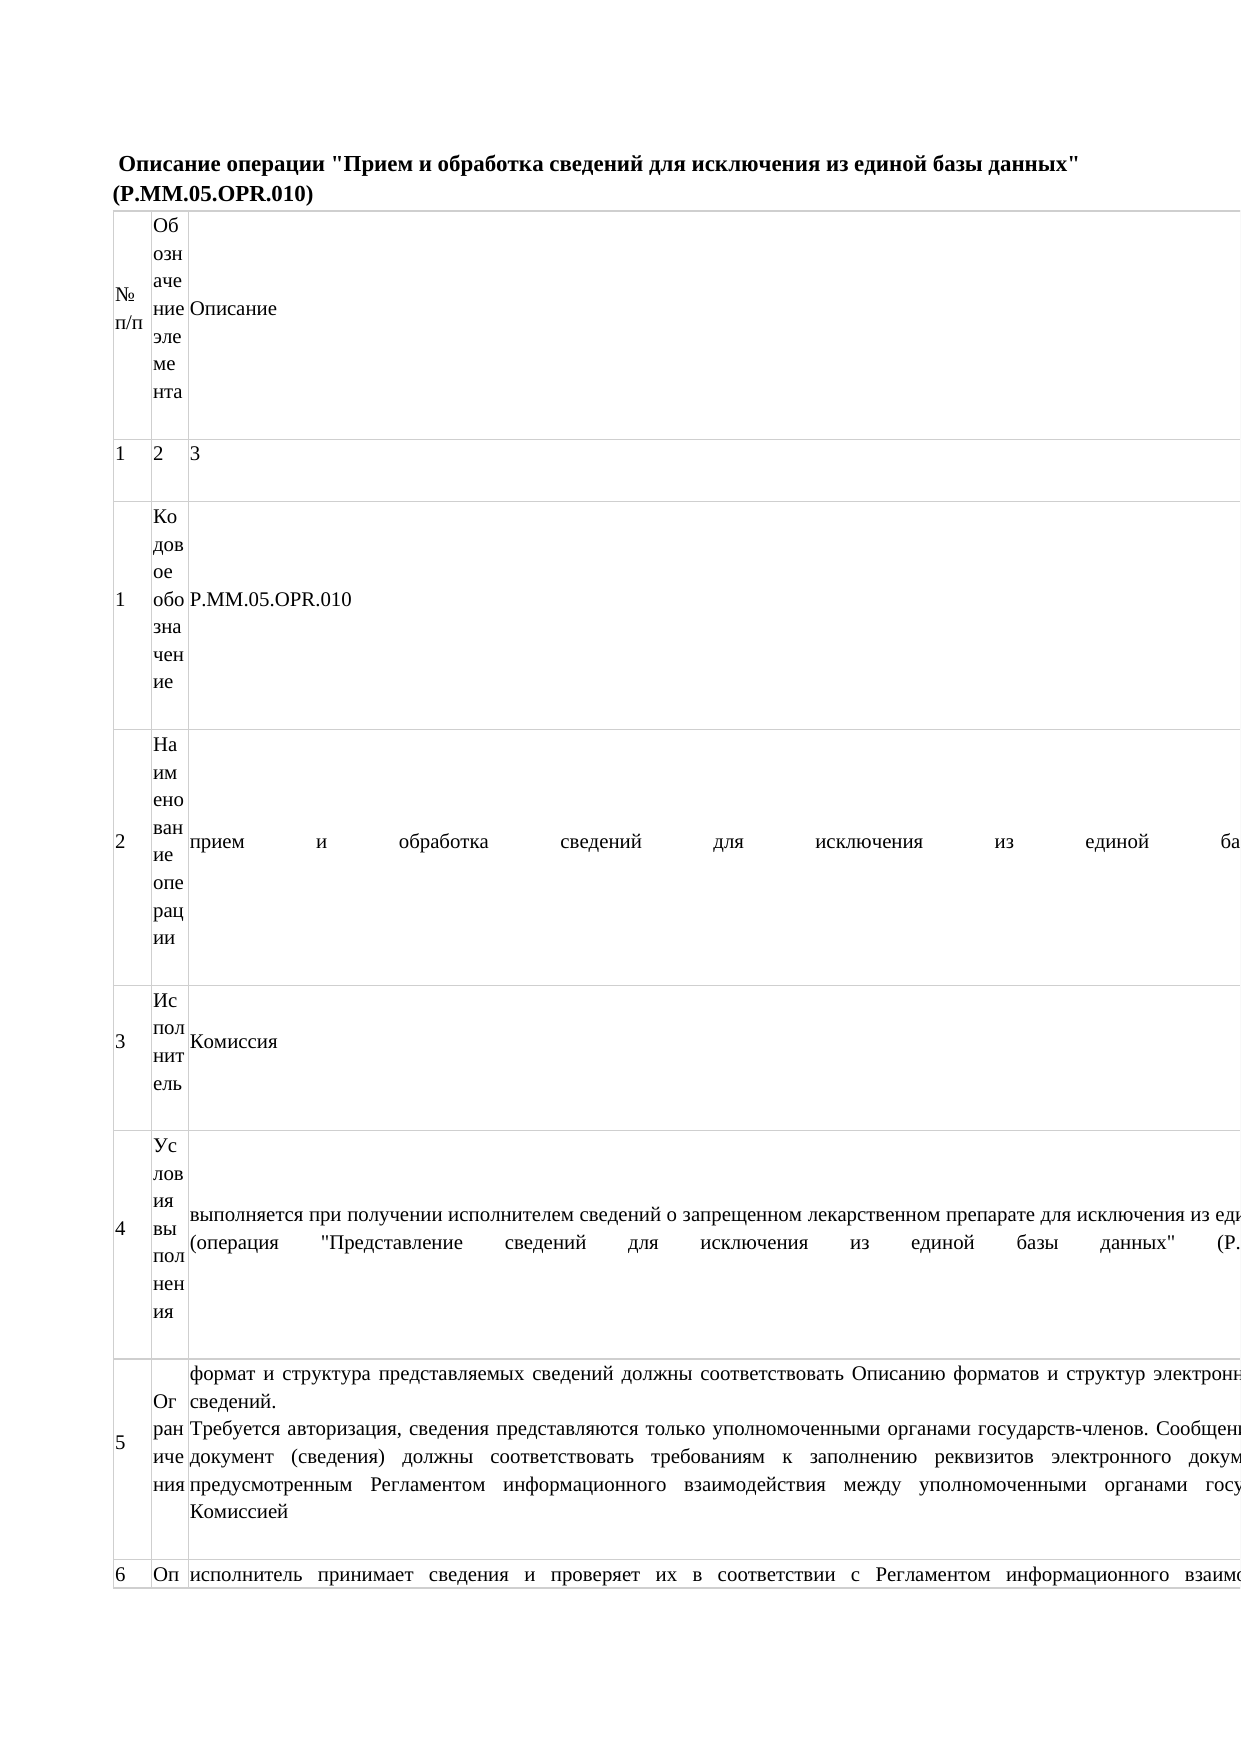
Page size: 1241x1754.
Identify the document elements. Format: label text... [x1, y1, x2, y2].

table_cell 3 [189, 440, 1240, 501]
table_cell 4 [114, 1131, 151, 1358]
table_cell 1 [114, 440, 151, 501]
table_cell выполняется при получении исполнителем сведений о запрещенном лекарственном препарате для исключения из единой базы данных (операция "Представление сведений для исключения из единой базы данных" (P.MM.05.OPR.009)) [189, 1131, 1240, 1358]
text Описание операции "Прием и обработка сведений для исключения из единой базы данных" (P.MM.05.OPR.010) [112, 150, 1128, 207]
table_cell Ограничения [152, 1360, 188, 1559]
table_cell Условия выполнения [152, 1131, 188, 1358]
table_cell 5 [114, 1360, 151, 1559]
table_header Обозначение элемента [152, 212, 188, 438]
table_header Описание [189, 212, 1240, 438]
table_cell Наименование операции [152, 730, 188, 985]
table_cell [189, 1560, 1240, 1587]
table_cell 2 [114, 730, 151, 985]
table_cell прием и обработка сведений для исключения из единой базы данных [189, 730, 1240, 985]
table_cell Кодовое обозначение [152, 502, 188, 729]
table_cell P.MM.05.OPR.010 [189, 502, 1240, 729]
table_cell 3 [114, 986, 151, 1130]
table_cell Исполнитель [152, 986, 188, 1130]
table_cell Комиссия [189, 986, 1240, 1130]
table_cell 2 [152, 440, 188, 501]
table_cell 1 [114, 502, 151, 729]
table_cell 6 [114, 1560, 151, 1587]
table_cell формат и структура представляемых сведений должны соответствовать Описанию форматов и структур электронных документов и сведений. Требуется авторизация, сведения представляются только уполномоченными органами государств-членов. Сообщение и электронный документ (сведения) должны соответствовать требованиям к заполнению реквизитов электронного документа (сведений), предусмотренным Регламентом информационного взаимодействия между уполномоченными органами государств-членов и Комиссией [189, 1360, 1240, 1559]
table_header № п/п [114, 212, 151, 438]
